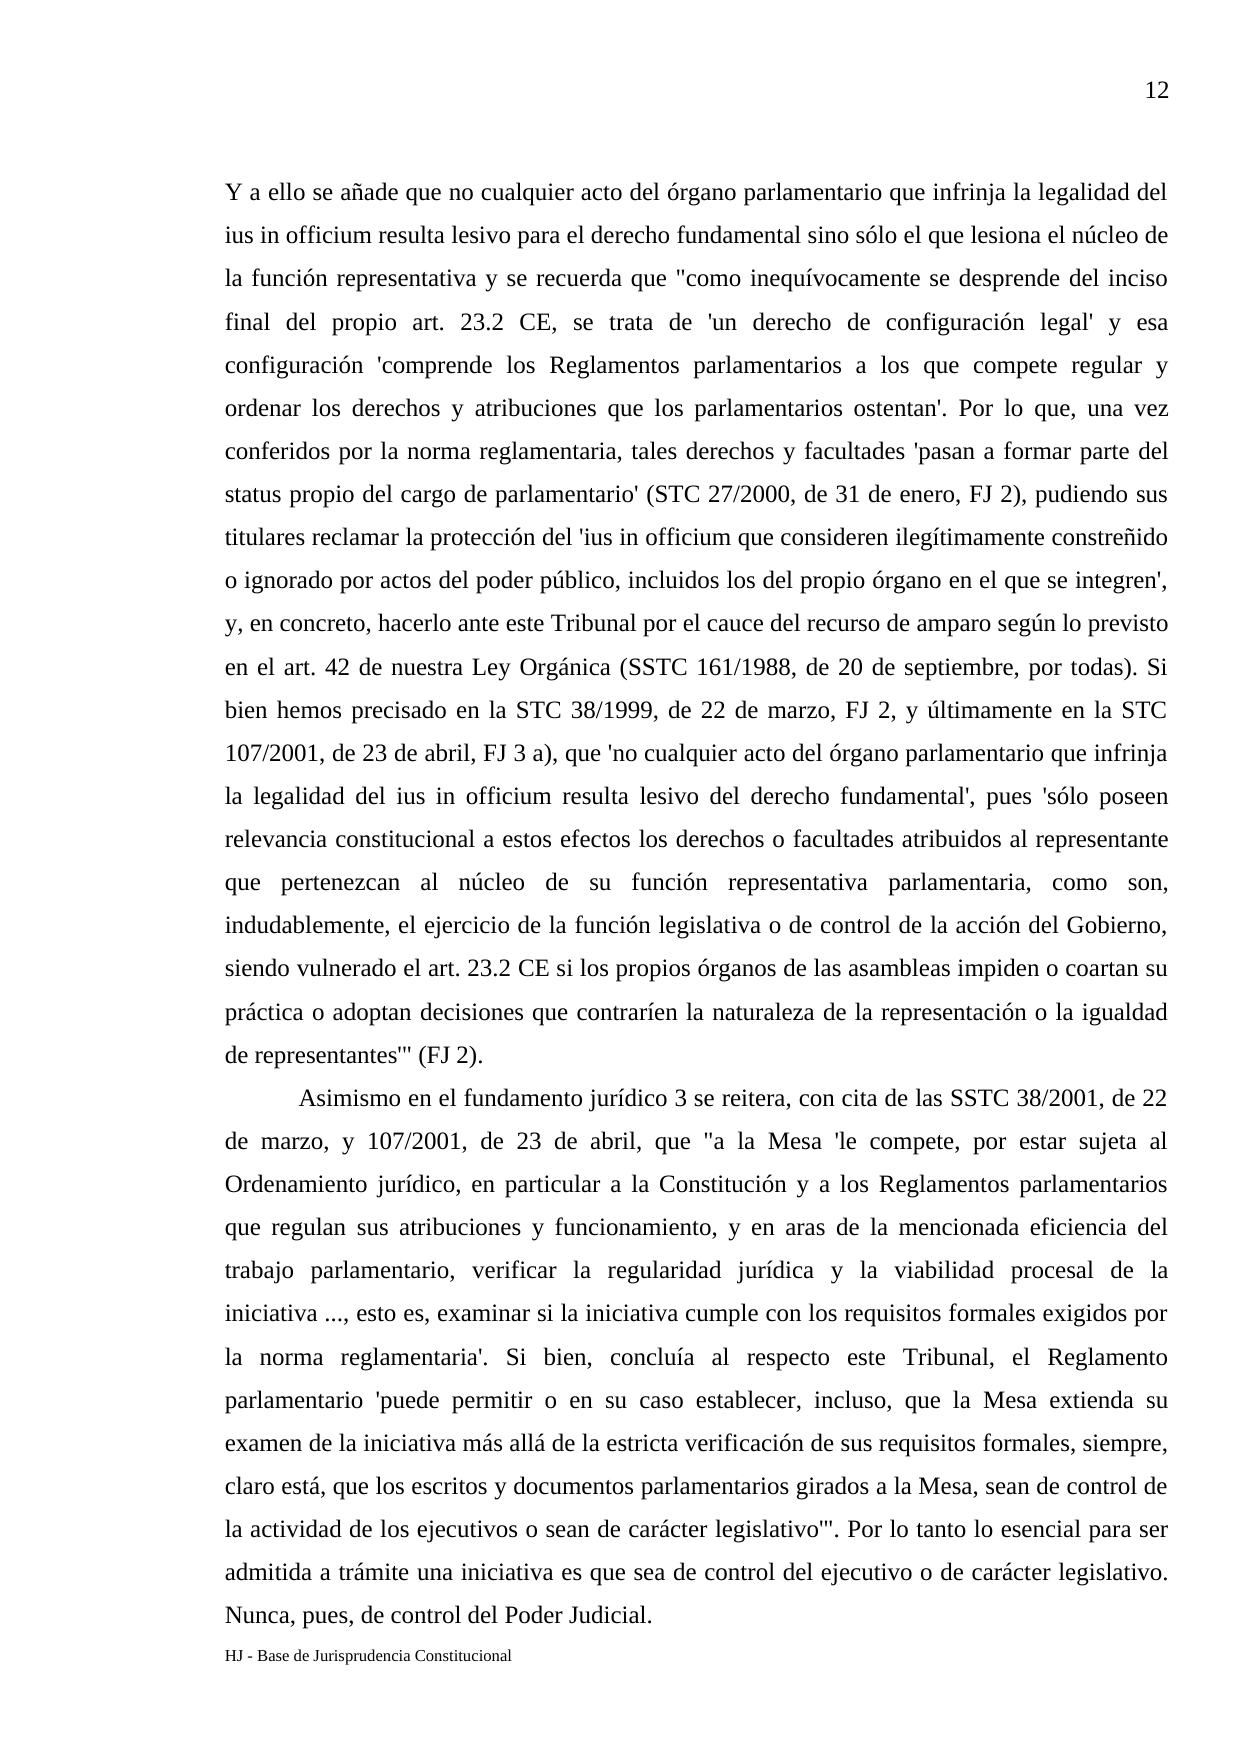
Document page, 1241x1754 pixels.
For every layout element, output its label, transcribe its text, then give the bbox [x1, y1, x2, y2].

text Asimismo en el fundamento jurídico 3 se reitera, con cita de las SSTC 38/2001, de 22 de marzo, y 107/2001, de 23 de abril, que "a la Mesa 'le compete, por estar sujeta al Ordenamiento jurídico, en particular a la Constitución y a los Reglamentos parlamentarios que regulan sus atribuciones y funcionamiento, y en aras de la mencionada eficiencia del trabajo parlamentario, verificar la regularidad jurídica y la viabilidad procesal de la iniciativa ..., esto es, examinar si la iniciativa cumple con los requisitos formales exigidos por la norma reglamentaria'. Si bien, concluía al respecto este Tribunal, el Reglamento parlamentario 'puede permitir o en su caso establecer, incluso, que la Mesa extienda su examen de la iniciativa más allá de la estricta verificación de sus requisitos formales, siempre, claro está, que los escritos y documentos parlamentarios girados a la Mesa, sean de control de la actividad de los ejecutivos o sean de carácter legislativo'". Por lo tanto lo esencial para ser admitida a trámite una iniciativa es que sea de control del ejecutivo o de carácter legislativo. Nunca, pues, de control del Poder Judicial. [224, 1083, 1169, 1629]
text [224, 177, 1169, 1068]
